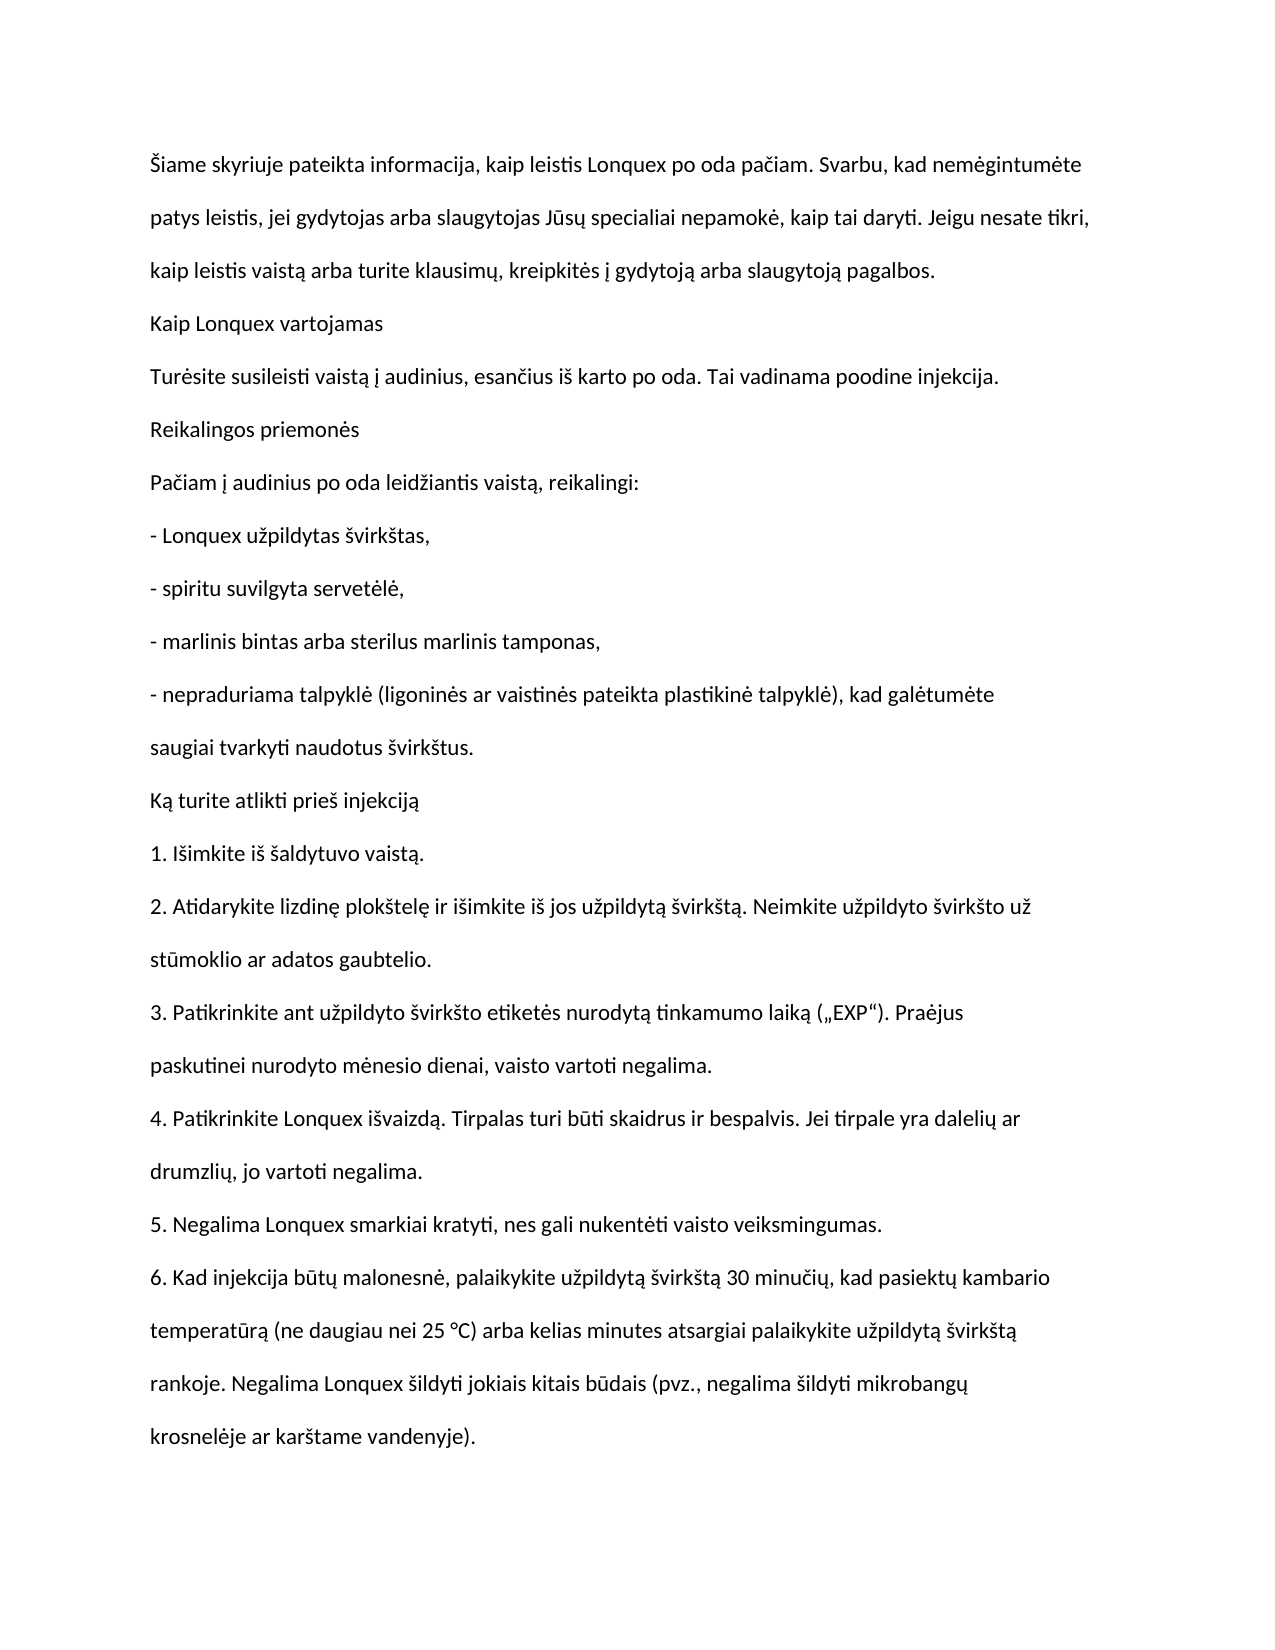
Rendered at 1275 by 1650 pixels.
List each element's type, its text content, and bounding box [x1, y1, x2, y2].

text Šiame skyriuje pateikta informacija, kaip leistis Lonquex po oda pačiam. Svarbu, kad nemėgintumėte [150, 150, 1125, 178]
text kaip leistis vaistą arba turite klausimų, kreipkitės į gydytoją arba slaugytoją pagalbos. [150, 256, 1125, 284]
text krosnelėje ar karštame vandenyje). [150, 1422, 1125, 1451]
text 1. Išimkite iš šaldytuvo vaistą. [150, 839, 1125, 867]
text Ką turite atlikti prieš injekciją [150, 786, 1125, 814]
text 5. Negalima Lonquex smarkiai kratyti, nes gali nukentėti vaisto veiksmingumas. [150, 1210, 1125, 1238]
text paskutinei nurodyto mėnesio dienai, vaisto vartoti negalima. [150, 1051, 1125, 1079]
text Kaip Lonquex vartojamas [150, 309, 1125, 337]
text 6. Kad injekcija būtų malonesnė, palaikykite užpildytą švirkštą 30 minučių, kad pasiektų kambario [150, 1263, 1125, 1291]
text 4. Patikrinkite Lonquex išvaizdą. Tirpalas turi būti skaidrus ir bespalvis. Jei tirpale yra dalelių ar [150, 1104, 1125, 1132]
text temperatūrą (ne daugiau nei 25 °C) arba kelias minutes atsargiai palaikykite užpildytą švirkštą [150, 1316, 1125, 1344]
text stūmoklio ar adatos gaubtelio. [150, 945, 1125, 973]
text Reikalingos priemonės [150, 415, 1125, 443]
text - spiritu suvilgyta servetėlė, [150, 574, 1125, 602]
text - marlinis bintas arba sterilus marlinis tamponas, [150, 627, 1125, 655]
text patys leistis, jei gydytojas arba slaugytojas Jūsų specialiai nepamokė, kaip tai daryti. Jeigu nesate tikri, [150, 203, 1125, 231]
text 3. Patikrinkite ant užpildyto švirkšto etiketės nurodytą tinkamumo laiką („EXP“). Praėjus [150, 998, 1125, 1026]
text Pačiam į audinius po oda leidžiantis vaistą, reikalingi: [150, 468, 1125, 496]
text drumzlių, jo vartoti negalima. [150, 1157, 1125, 1185]
text Turėsite susileisti vaistą į audinius, esančius iš karto po oda. Tai vadinama poodine injekcija. [150, 362, 1125, 390]
text rankoje. Negalima Lonquex šildyti jokiais kitais būdais (pvz., negalima šildyti mikrobangų [150, 1369, 1125, 1397]
text - Lonquex užpildytas švirkštas, [150, 521, 1125, 549]
text 2. Atidarykite lizdinę plokštelę ir išimkite iš jos užpildytą švirkštą. Neimkite užpildyto švirkšto už [150, 892, 1125, 920]
text - nepraduriama talpyklė (ligoninės ar vaistinės pateikta plastikinė talpyklė), kad galėtumėte [150, 680, 1125, 708]
text saugiai tvarkyti naudotus švirkštus. [150, 733, 1125, 761]
